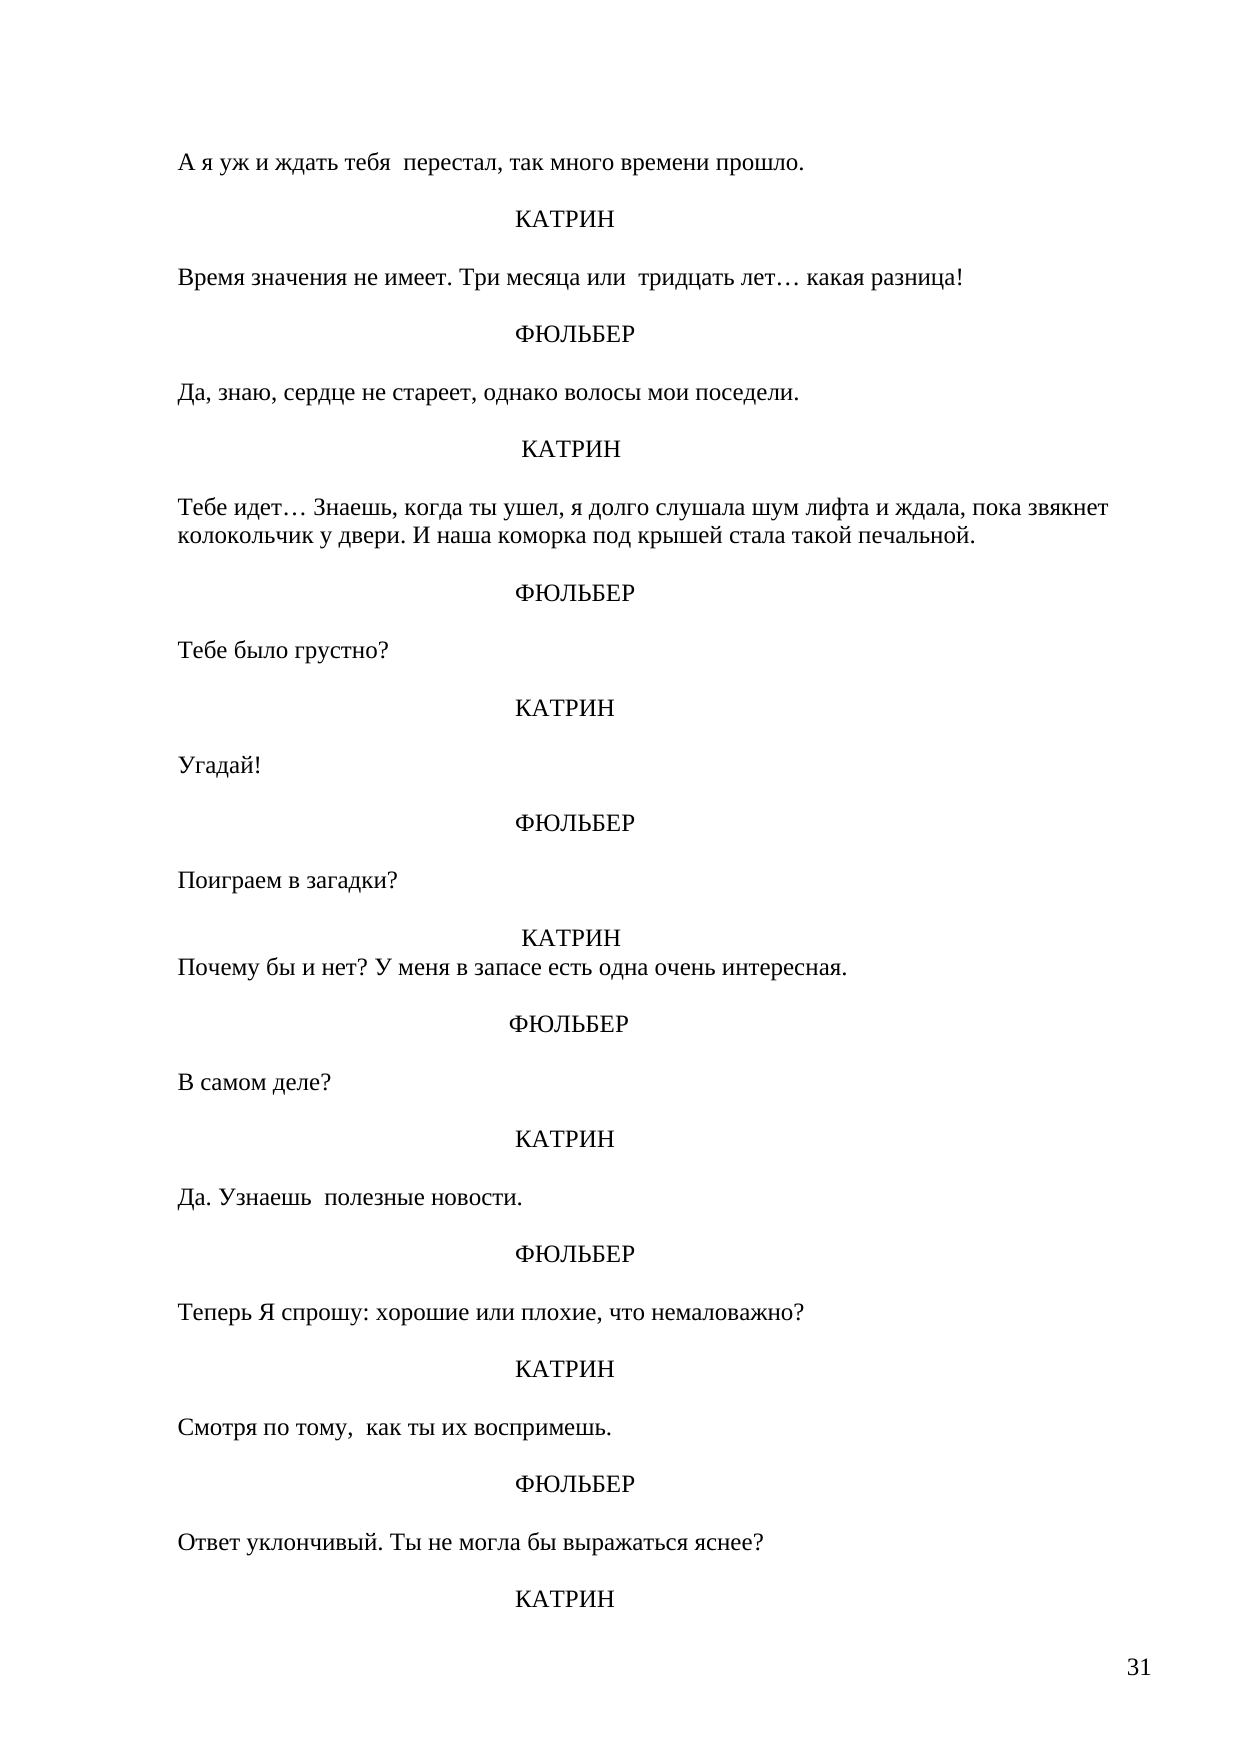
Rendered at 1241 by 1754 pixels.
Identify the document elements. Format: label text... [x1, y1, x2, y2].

text КАТРИН [177, 1584, 1152, 1613]
text Почему бы и нет? У меня в запасе есть одна очень интересная. [177, 952, 1152, 981]
text Время значения не имеет. Три месяца или тридцать лет… какая разница! [177, 262, 1152, 291]
text КАТРИН [177, 693, 1152, 722]
text ФЮЛЬБЕР [177, 1239, 1152, 1268]
text Тебе было грустно? [177, 636, 1152, 664]
text Тебе идет… Знаешь, когда ты ушел, я долго слушала шум лифта и ждала, пока звякнет колокольчик у двери. И наша коморка под крышей стала такой печальной. [177, 492, 1152, 549]
text ФЮЛЬБЕР [177, 578, 1152, 607]
text Угадай! [177, 751, 1152, 779]
text Ответ уклончивый. Ты не могла бы выражаться яснее? [177, 1527, 1152, 1556]
text Теперь Я спрошу: хорошие или плохие, что немаловажно? [177, 1297, 1152, 1326]
text В самом деле? [177, 1067, 1152, 1096]
text ФЮЛЬБЕР [177, 1009, 1152, 1038]
text КАТРИН [177, 434, 1152, 463]
text Поиграем в загадки? [177, 866, 1152, 894]
text А я уж и ждать тебя перестал, так много времени прошло. [177, 147, 1152, 176]
text Да, знаю, сердце не стареет, однако волосы мои поседели. [177, 377, 1152, 406]
text КАТРИН [177, 204, 1152, 233]
text ФЮЛЬБЕР [177, 1469, 1152, 1498]
text ФЮЛЬБЕР [177, 808, 1152, 837]
text Да. Узнаешь полезные новости. [177, 1182, 1152, 1211]
text КАТРИН [177, 1124, 1152, 1153]
text КАТРИН [177, 923, 1152, 952]
text ФЮЛЬБЕР [177, 319, 1152, 348]
text Смотря по тому, как ты их воспримешь. [177, 1412, 1152, 1441]
text КАТРИН [177, 1354, 1152, 1383]
